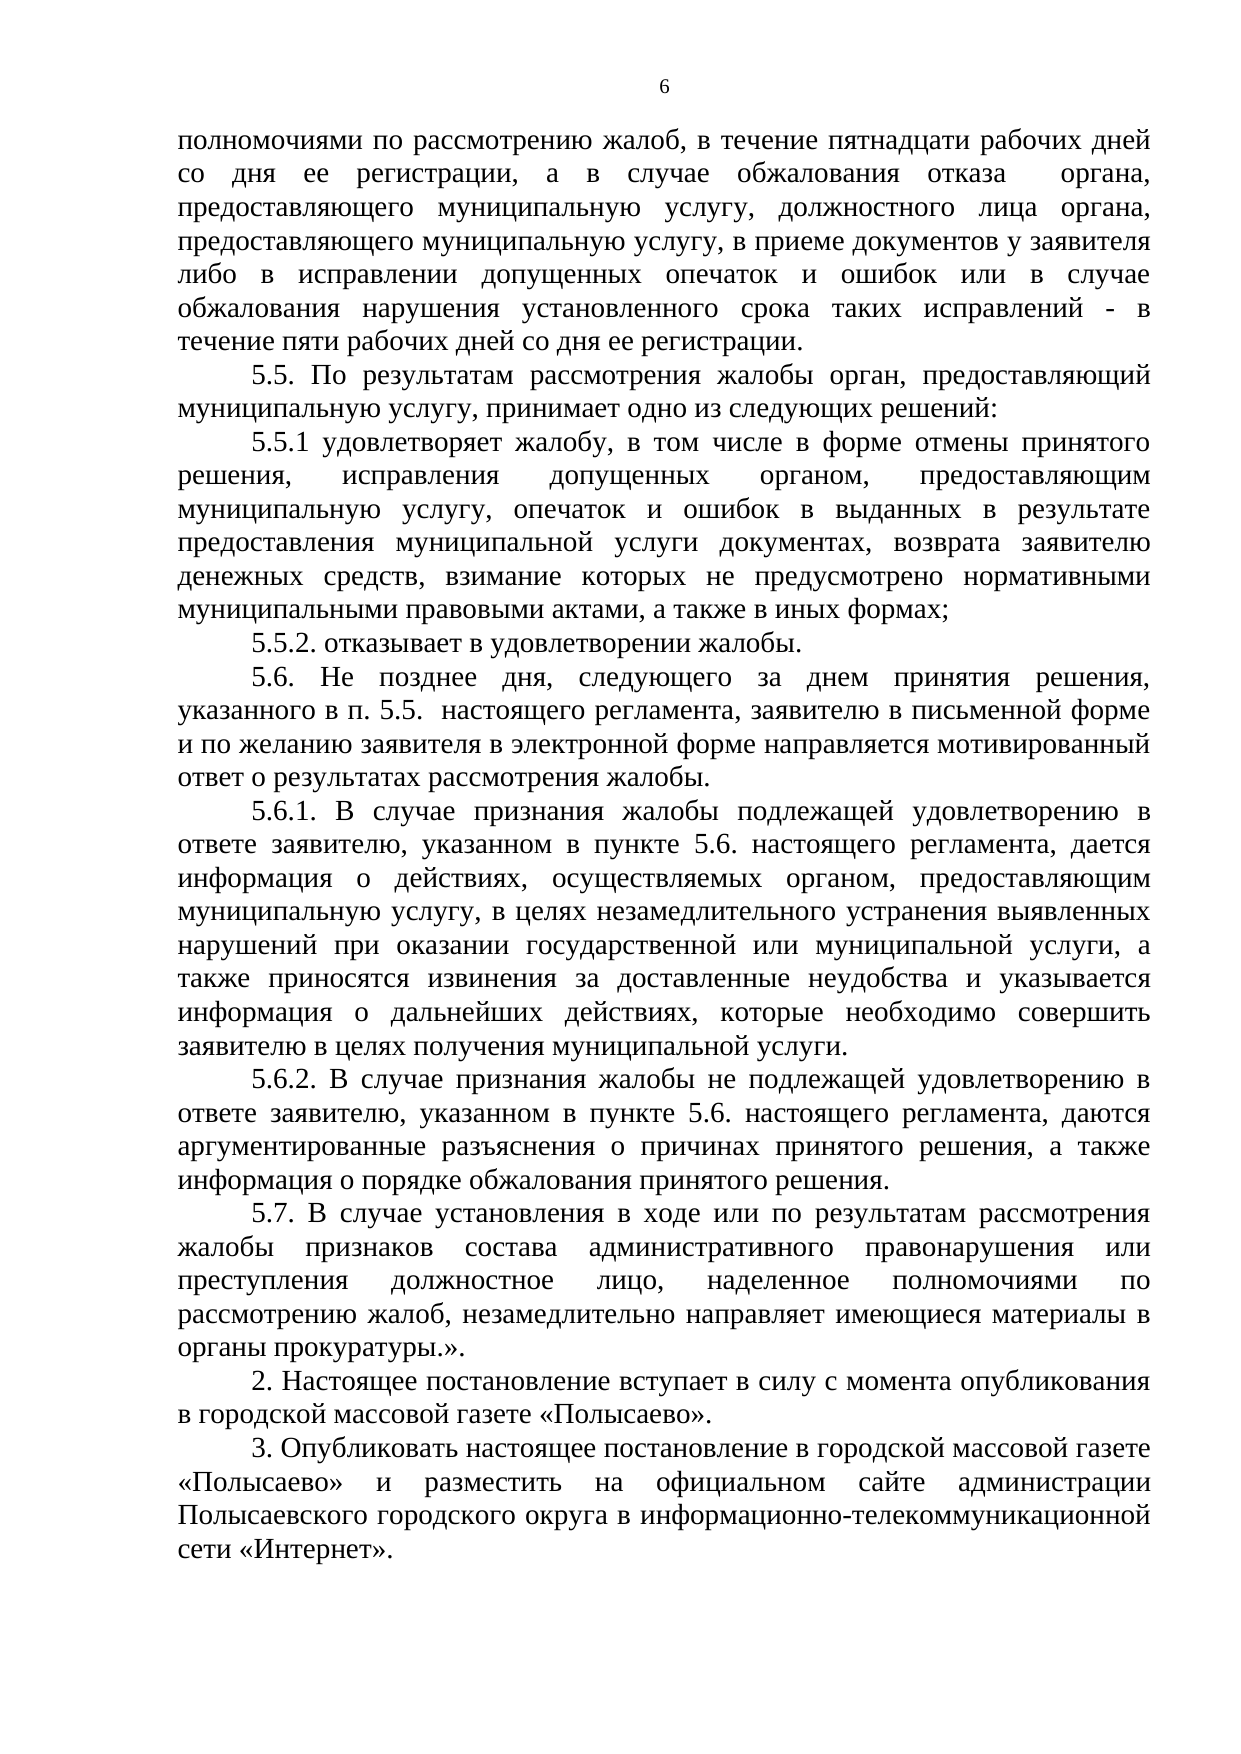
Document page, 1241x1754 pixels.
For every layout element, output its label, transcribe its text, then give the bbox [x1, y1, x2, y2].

text 5.6. Не позднее дня, следующего за днем принятия решения, указанного в п. 5.5. настоящего регламента, заявителю в письменной форме и по желанию заявителя в электронной форме направляется мотивированный ответ о результатах рассмотрения жалобы. [177, 659, 1152, 793]
text 5.5. По результатам рассмотрения жалобы орган, предоставляющий муниципальную услугу, принимает одно из следующих решений: [177, 357, 1152, 424]
text 2. Настоящее постановление вступает в силу с момента опубликования в городской массовой газете «Полысаево». [177, 1363, 1152, 1430]
text 5.5.1 удовлетворяет жалобу, в том числе в форме отмены принятого решения, исправления допущенных органом, предоставляющим муниципальную услугу, опечаток и ошибок в выданных в результате предоставления муниципальной услуги документах, возврата заявителю денежных средств, взимание которых не предусмотрено нормативными муниципальными правовыми актами, а также в иных формах; [177, 424, 1152, 625]
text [177, 122, 1152, 357]
text 3. Опубликовать настоящее постановление в городской массовой газете «Полысаево» и разместить на официальном сайте администрации Полысаевского городского округа в информационно-телекоммуникационной сети «Интернет». [177, 1430, 1152, 1564]
text 5.6.1. В случае признания жалобы подлежащей удовлетворению в ответе заявителю, указанном в пункте 5.6. настоящего регламента, дается информация о действиях, осуществляемых органом, предоставляющим муниципальную услугу, в целях незамедлительного устранения выявленных нарушений при оказании государственной или муниципальной услуги, а также приносятся извинения за доставленные неудобства и указывается информация о дальнейших действиях, которые необходимо совершить заявителю в целях получения муниципальной услуги. [177, 793, 1152, 1061]
text 5.6.2. В случае признания жалобы не подлежащей удовлетворению в ответе заявителю, указанном в пункте 5.6. настоящего регламента, даются аргументированные разъяснения о причинах принятого решения, а также информация о порядке обжалования принятого решения. [177, 1061, 1152, 1195]
text 5.7. В случае установления в ходе или по результатам рассмотрения жалобы признаков состава административного правонарушения или преступления должностное лицо, наделенное полномочиями по рассмотрению жалоб, незамедлительно направляет имеющиеся материалы в органы прокуратуры.». [177, 1195, 1152, 1363]
text 5.5.2. отказывает в удовлетворении жалобы. [177, 625, 1152, 659]
